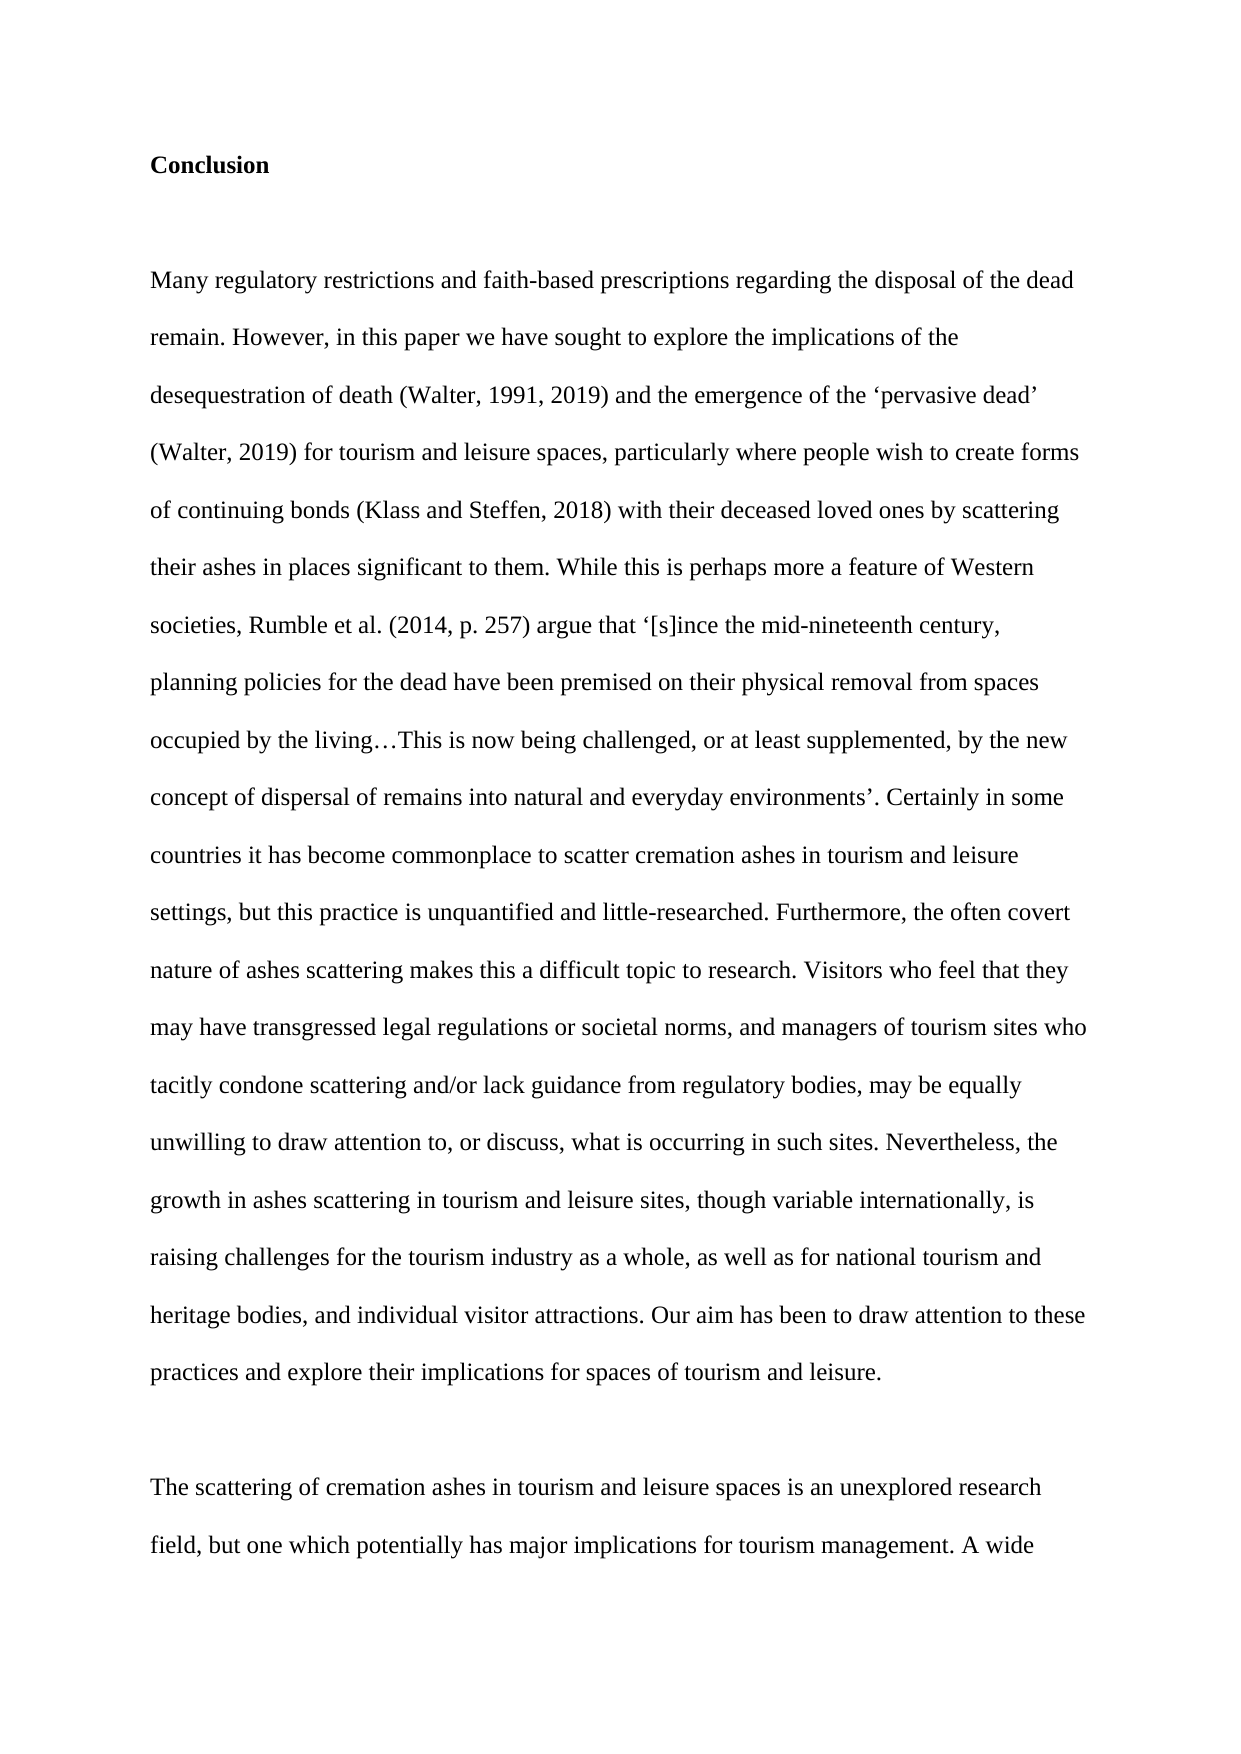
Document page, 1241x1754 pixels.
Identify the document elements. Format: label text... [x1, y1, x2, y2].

text Conclusion [150, 150, 1090, 179]
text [150, 1472, 1090, 1559]
text Many regulatory restrictions and faith-based prescriptions regarding the disposal of the dead remain. However, in this paper we have sought to explore the implications of the desequestration of death (Walter, 1991, 2019) and the emergence of the ‘pervasive dead’ (Walter, 2019) for tourism and leisure spaces, particularly where people wish to create forms of continuing bonds (Klass and Steffen, 2018) with their deceased loved ones by scattering their ashes in places significant to them. While this is perhaps more a feature of Western societies, Rumble et al. (2014, p. 257) argue that ‘[s]ince the mid-nineteenth century, planning policies for the dead have been premised on their physical removal from spaces occupied by the living…This is now being challenged, or at least supplemented, by the new concept of dispersal of remains into natural and everyday environments’. Certainly in some countries it has become commonplace to scatter cremation ashes in tourism and leisure settings, but this practice is unquantified and little-researched. Furthermore, the often covert nature of ashes scattering makes this a difficult topic to research. Visitors who feel that they may have transgressed legal regulations or societal norms, and managers of tourism sites who tacitly condone scattering and/or lack guidance from regulatory bodies, may be equally unwilling to draw attention to, or discuss, what is occurring in such sites. Nevertheless, the growth in ashes scattering in tourism and leisure sites, though variable internationally, is raising challenges for the tourism industry as a whole, as well as for national tourism and heritage bodies, and individual visitor attractions. Our aim has been to draw attention to these practices and explore their implications for spaces of tourism and leisure. [150, 265, 1090, 1386]
